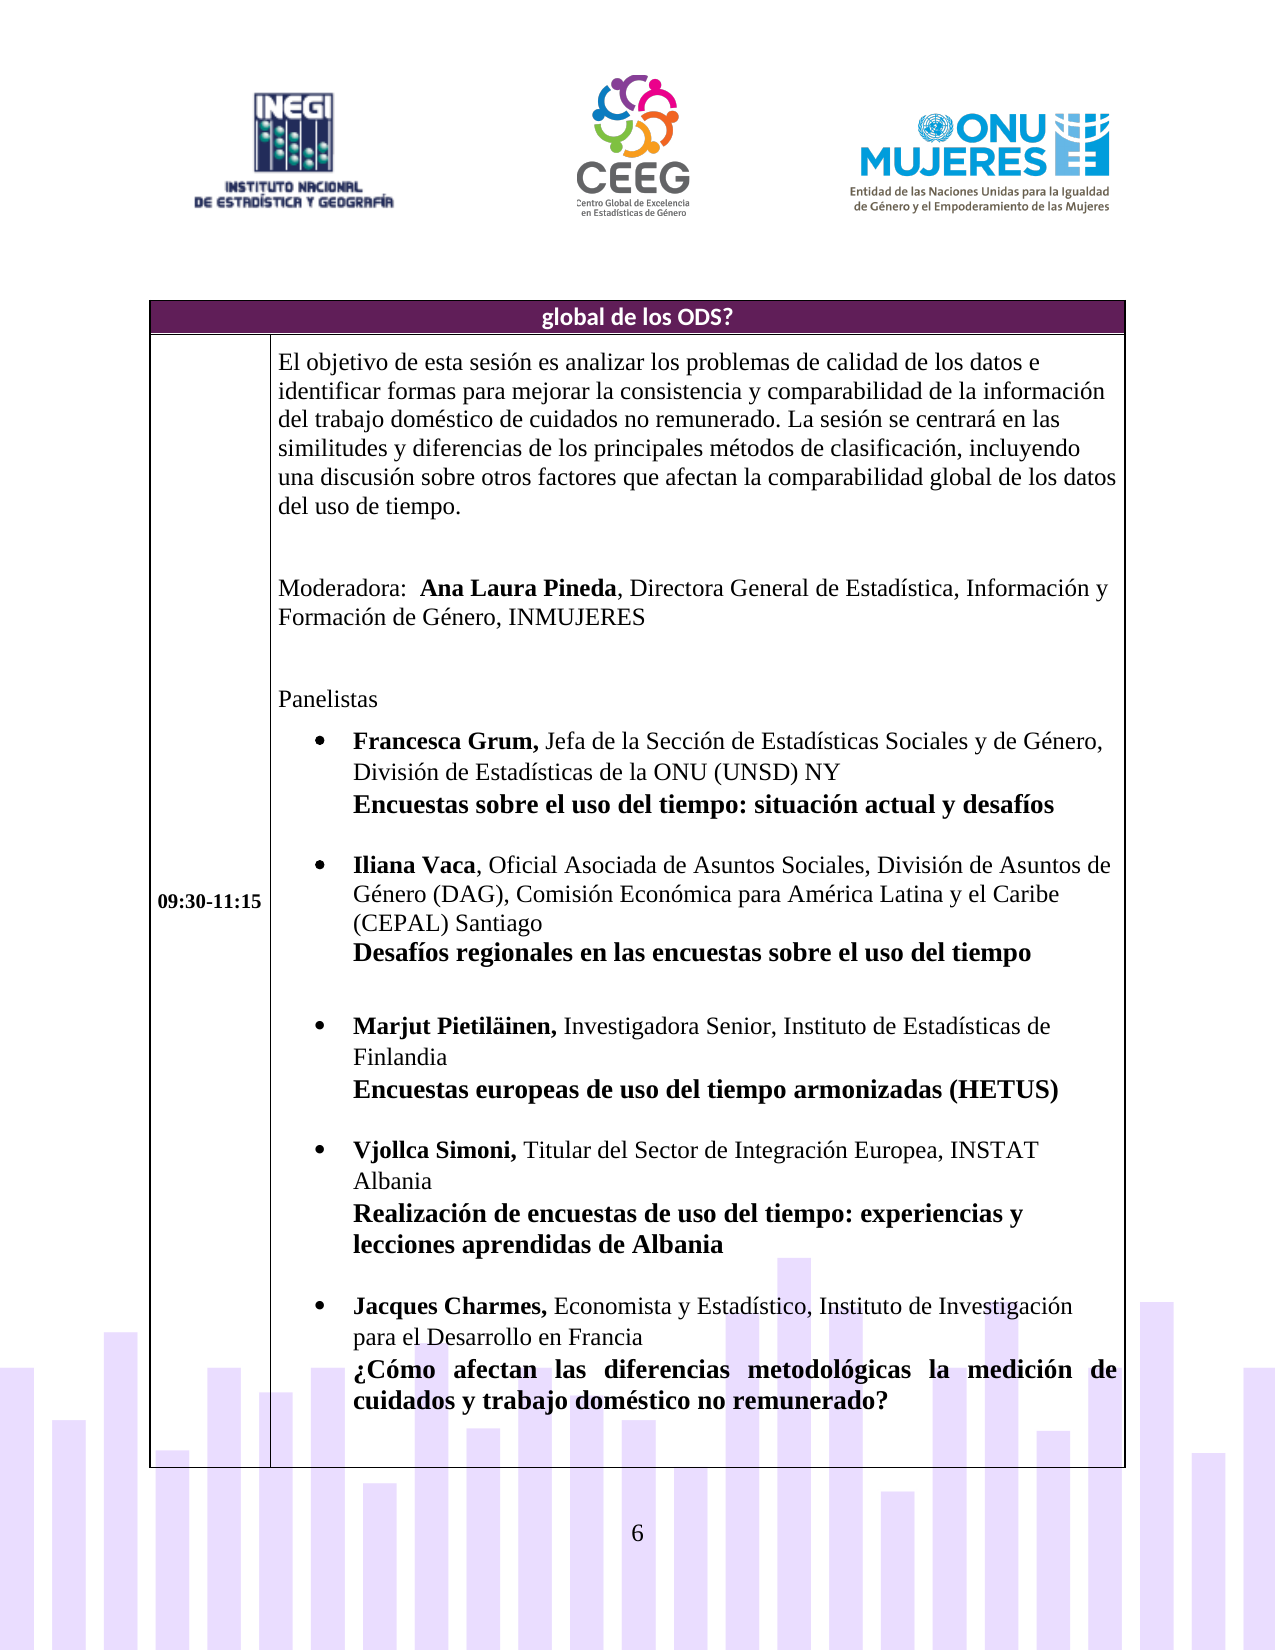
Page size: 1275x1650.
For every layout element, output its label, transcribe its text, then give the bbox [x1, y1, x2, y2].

picture [577, 75, 690, 216]
table_cell El objetivo de esta sesión es analizar los problemas de calidad de los datos e identificar formas para mejorar la consistencia y comparabilidad de la información del trabajo doméstico de cuidados no remunerado. La sesión se centrará en las similitudes y diferencias de los principales métodos de clasificación, incluyendo una discusión sobre otros factores que afectan la comparabilidad global de los datos del uso de tiempo. Moderadora: Ana Laura Pineda, Directora General de Estadística, Información y Formación de Género, INMUJERES Panelistas Francesca Grum, Jefa de la Sección de Estadísticas Sociales y de Género, División de Estadísticas de la ONU (UNSD) NY Encuestas sobre el uso del tiempo: situación actual y desafíos Iliana Vaca, Oficial Asociada de Asuntos Sociales, División de Asuntos de Género (DAG), Comisión Económica para América Latina y el Caribe (CEPAL) Santiago Desafíos regionales en las encuestas sobre el uso del tiempo Marjut Pietiläinen, Investigadora Senior, Instituto de Estadísticas de Finlandia Encuestas europeas de uso del tiempo armonizadas (HETUS) Vjollca Simoni, Titular del Sector de Integración Europea, INSTAT Albania Realización de encuestas de uso del tiempo: experiencias y lecciones aprendidas de Albania Jacques Charmes, Economista y Estadístico, Instituto de Investigación para el Desarrollo en Francia ¿Cómo afectan las diferencias metodológicas la medición de cuidados y trabajo doméstico no remunerado? [271, 335, 1124, 1467]
table_cell 09:30-11:15 [151, 335, 270, 1467]
picture [0, 1230, 1275, 1650]
picture [845, 112, 1111, 216]
picture [192, 90, 402, 216]
